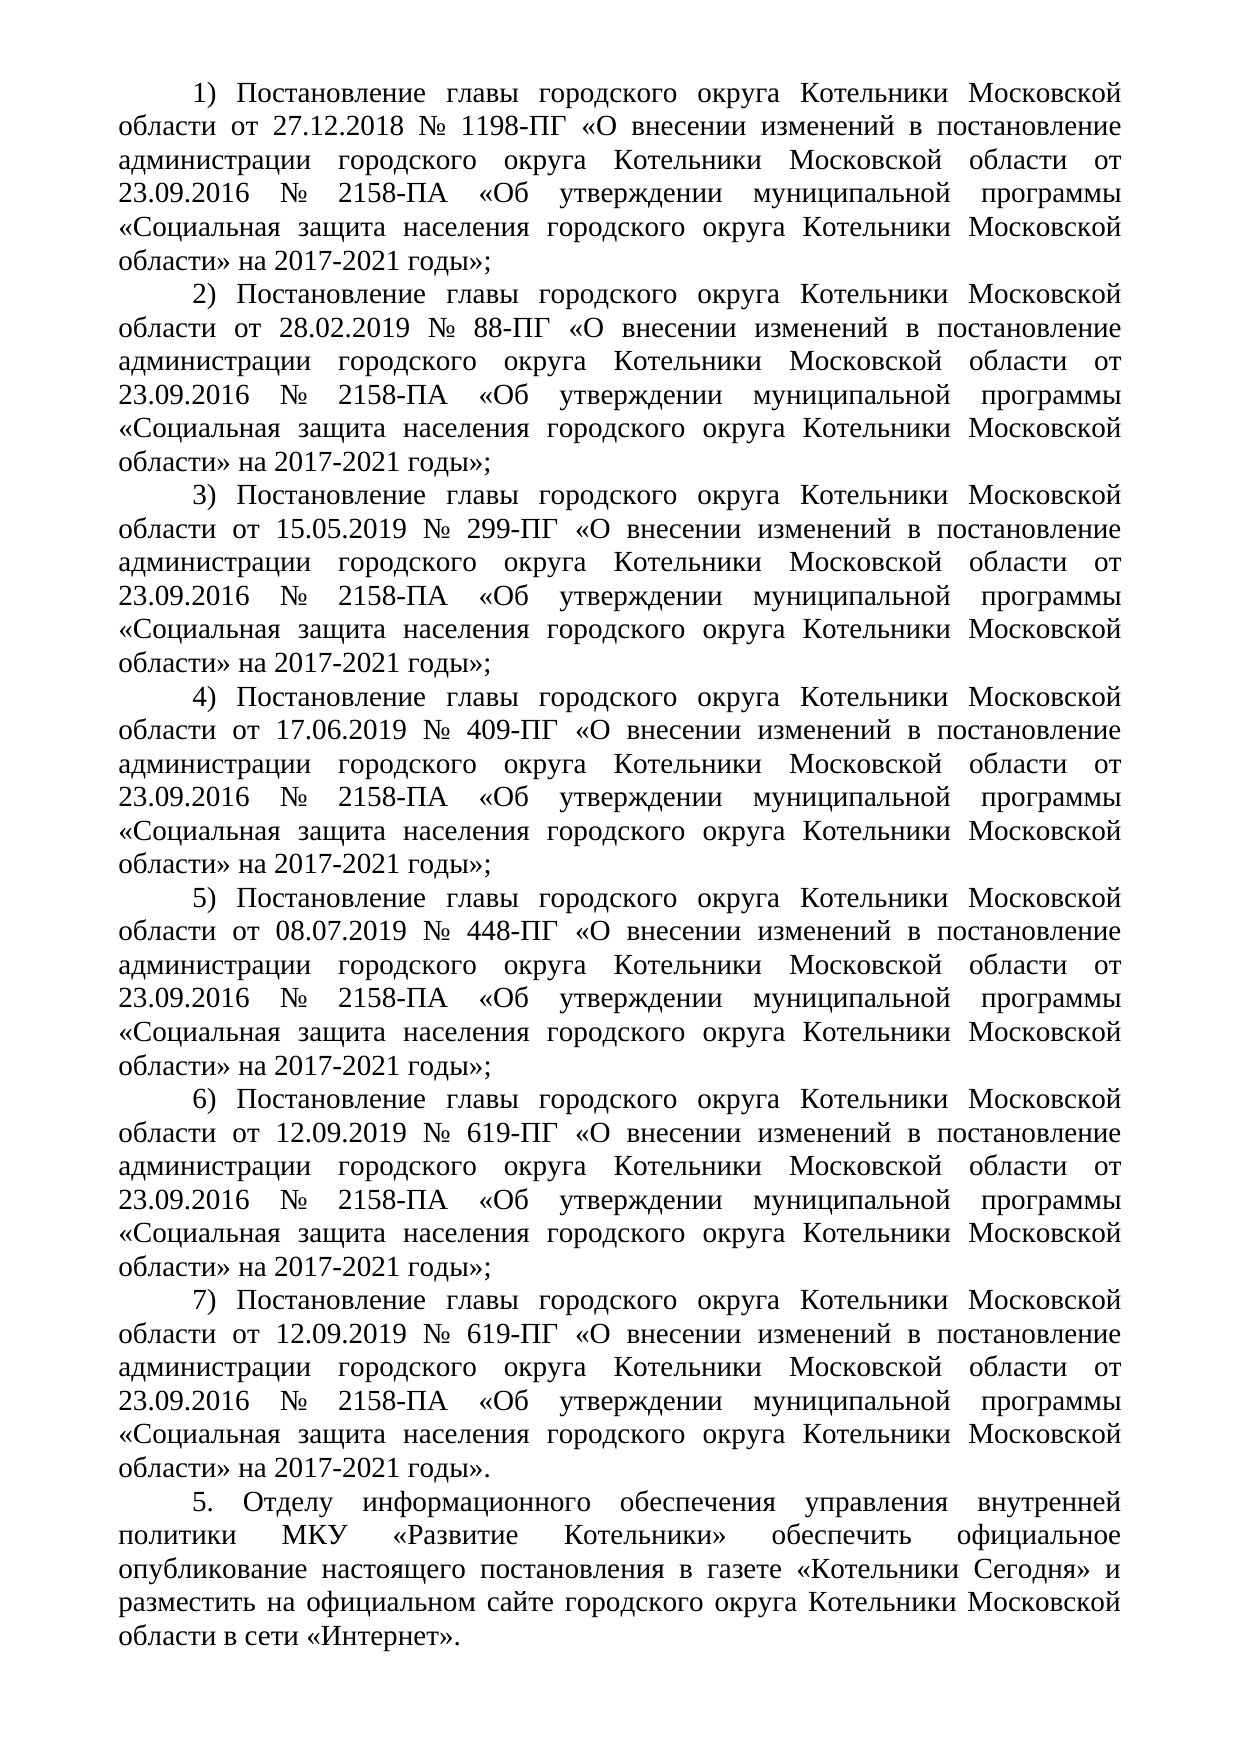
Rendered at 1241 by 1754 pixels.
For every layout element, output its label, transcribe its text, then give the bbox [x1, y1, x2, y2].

list 7) Постановление главы городского округа Котельники Московской области от 12.09.2019 № 619-ПГ «О внесении изменений в постановление администрации городского округа Котельники Московской области от 23.09.2016 № 2158-ПА «Об утверждении муниципальной программы «Социальная защита населения городского округа Котельники Московской области» на 2017-2021 годы». [118, 1282, 1122, 1484]
text 3) Постановление главы городского округа Котельники Московской области от 15.05.2019 № 299-ПГ «О внесении изменений в постановление администрации городского округа Котельники Московской области от 23.09.2016 № 2158-ПА «Об утверждении муниципальной программы «Социальная защита населения городского округа Котельники Московской области» на 2017-2021 годы»; [118, 477, 1122, 679]
list 6) Постановление главы городского округа Котельники Московской области от 12.09.2019 № 619-ПГ «О внесении изменений в постановление администрации городского округа Котельники Московской области от 23.09.2016 № 2158-ПА «Об утверждении муниципальной программы «Социальная защита населения городского округа Котельники Московской области» на 2017-2021 годы»; [118, 1081, 1122, 1282]
text 2) Постановление главы городского округа Котельники Московской области от 28.02.2019 № 88-ПГ «О внесении изменений в постановление администрации городского округа Котельники Московской области от 23.09.2016 № 2158-ПА «Об утверждении муниципальной программы «Социальная защита населения городского округа Котельники Московской области» на 2017-2021 годы»; [118, 276, 1122, 477]
text 5. Отделу информационного обеспечения управления внутренней политики МКУ «Развитие Котельники» обеспечить официальное опубликование настоящего постановления в газете «Котельники Сегодня» и разместить на официальном сайте городского округа Котельники Московской области в сети «Интернет». [118, 1484, 1122, 1651]
list 4) Постановление главы городского округа Котельники Московской области от 17.06.2019 № 409-ПГ «О внесении изменений в постановление администрации городского округа Котельники Московской области от 23.09.2016 № 2158-ПА «Об утверждении муниципальной программы «Социальная защита населения городского округа Котельники Московской области» на 2017-2021 годы»; [118, 679, 1122, 880]
text 1) Постановление главы городского округа Котельники Московской области от 27.12.2018 № 1198-ПГ «О внесении изменений в постановление администрации городского округа Котельники Московской области от 23.09.2016 № 2158-ПА «Об утверждении муниципальной программы «Социальная защита населения городского округа Котельники Московской области» на 2017-2021 годы»; [118, 75, 1122, 276]
list 5) Постановление главы городского округа Котельники Московской области от 08.07.2019 № 448-ПГ «О внесении изменений в постановление администрации городского округа Котельники Московской области от 23.09.2016 № 2158-ПА «Об утверждении муниципальной программы «Социальная защита населения городского округа Котельники Московской области» на 2017-2021 годы»; [118, 880, 1122, 1081]
